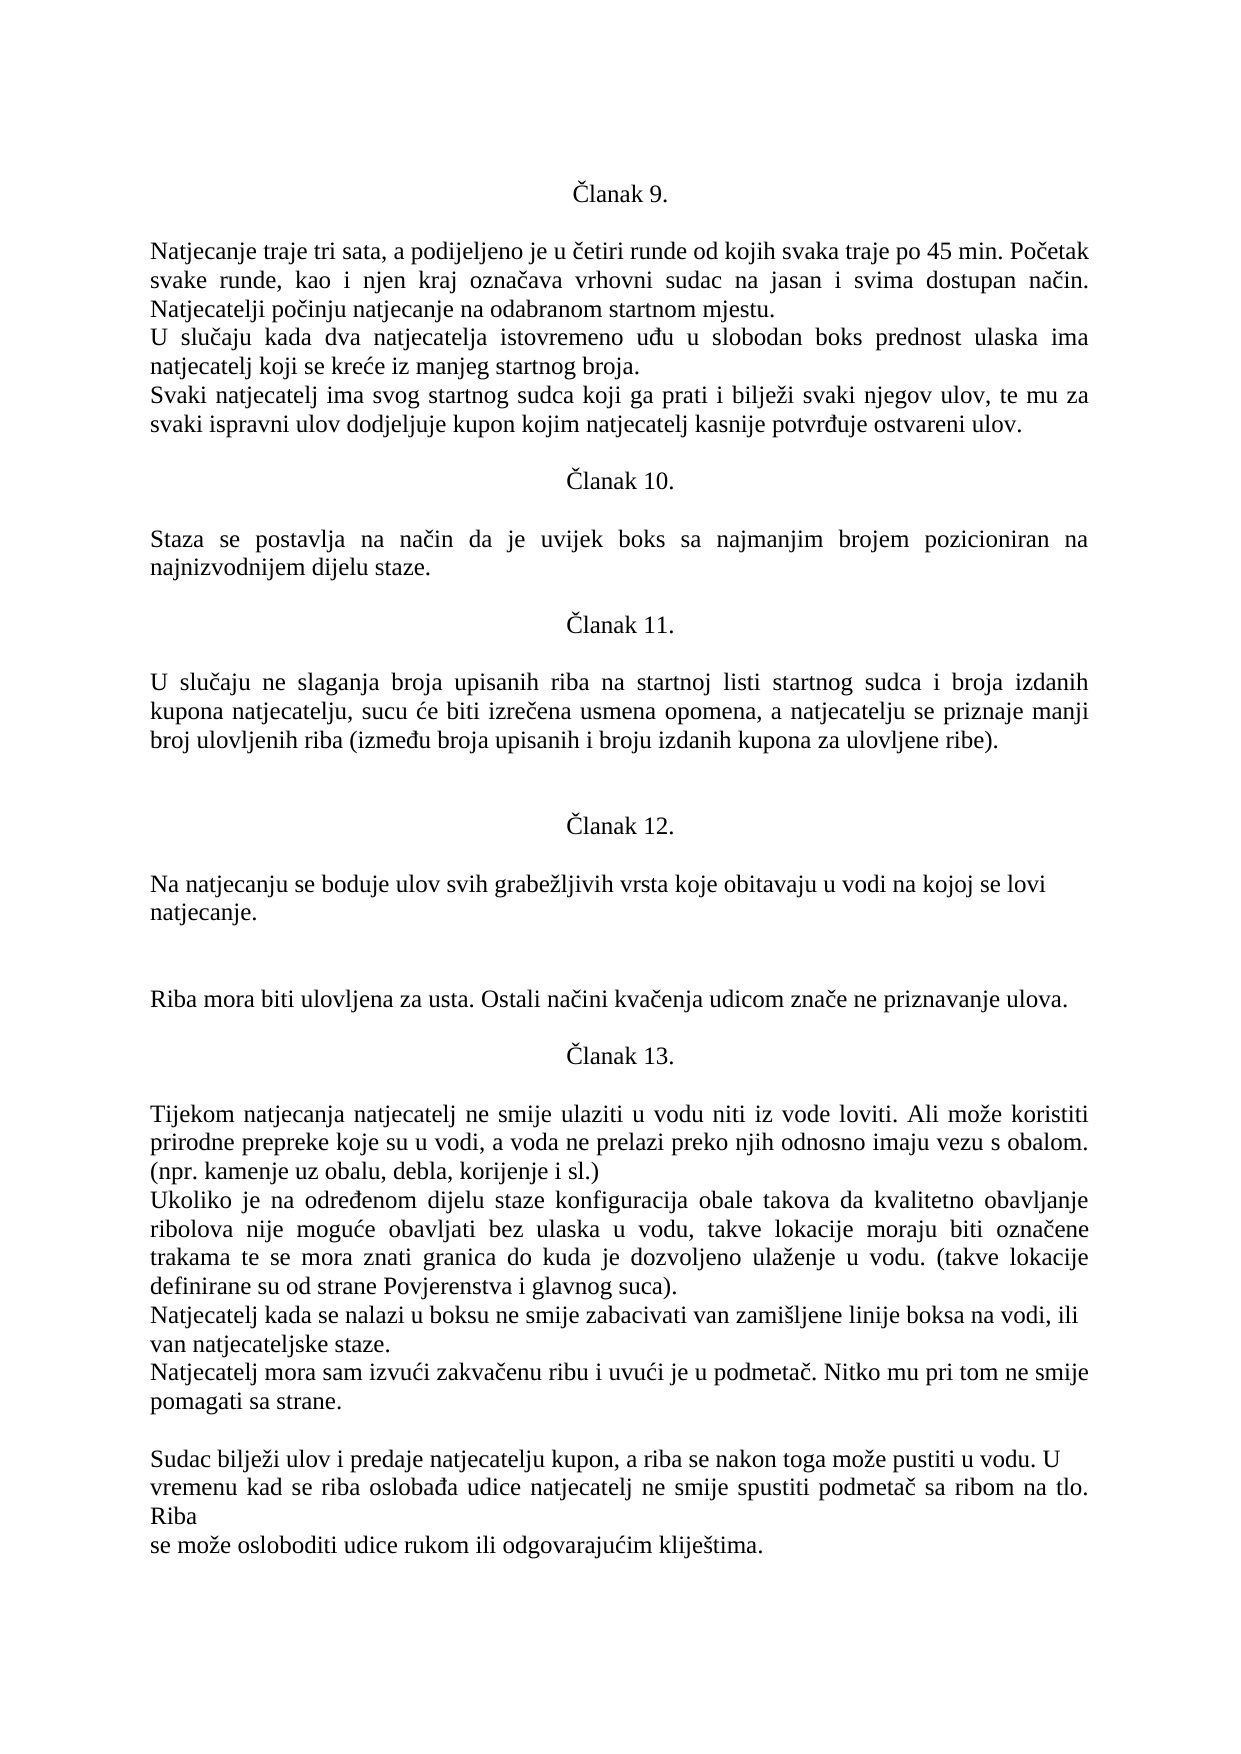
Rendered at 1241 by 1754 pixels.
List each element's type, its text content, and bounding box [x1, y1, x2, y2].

text Ukoliko je na određenom dijelu staze konfiguracija obale takova da kvalitetno obavljanje ribolova nije moguće obavljati bez ulaska u vodu, takve lokacije moraju biti označene trakama te se mora znati granica do kuda je dozvoljeno ulaženje u vodu. (takve lokacije definirane su od strane Povjerenstva i glavnog suca). [150, 1185, 1090, 1300]
text Natjecatelj kada se nalazi u boksu ne smije zabacivati van zamišljene linije boksa na vodi, ili [150, 1300, 1090, 1329]
text Sudac bilježi ulov i predaje natjecatelju kupon, a riba se nakon toga može pustiti u vodu. U [150, 1444, 1090, 1472]
text vremenu kad se riba oslobađa udice natjecatelj ne smije spustiti podmetač sa ribom na tlo. Riba [150, 1472, 1090, 1530]
text natjecanje. [150, 897, 1090, 926]
text Članak 13. [150, 1041, 1090, 1070]
text U slučaju ne slaganja broja upisanih riba na startnoj listi startnog sudca i broja izdanih kupona natjecatelju, sucu će biti izrečena usmena opomena, a natjecatelju se priznaje manji broj ulovljenih riba (između broja upisanih i broju izdanih kupona za ulovljene ribe). [150, 667, 1090, 754]
text Tijekom natjecanja natjecatelj ne smije ulaziti u vodu niti iz vode loviti. Ali može koristiti prirodne prepreke koje su u vodi, a voda ne prelazi preko njih odnosno imaju vezu s obalom. (npr. kamenje uz obalu, debla, korijenje i sl.) [150, 1099, 1090, 1185]
text Članak 12. [150, 811, 1090, 840]
text Na natjecanju se boduje ulov svih grabežljivih vrsta koje obitavaju u vodi na kojoj se lovi [150, 869, 1090, 897]
text Članak 9. [150, 179, 1090, 207]
text Članak 10. [150, 466, 1090, 495]
text se može osloboditi udice rukom ili odgovarajućim kliještima. [150, 1530, 1090, 1559]
text Članak 11. [150, 610, 1090, 639]
text Natjecanje traje tri sata, a podijeljeno je u četiri runde od kojih svaka traje po 45 min. Početak svake runde, kao i njen kraj označava vrhovni sudac na jasan i svima dostupan način. Natjecatelji počinju natjecanje na odabranom startnom mjestu. [150, 236, 1090, 322]
text U slučaju kada dva natjecatelja istovremeno uđu u slobodan boks prednost ulaska ima natjecatelj koji se kreće iz manjeg startnog broja. [150, 322, 1090, 380]
text Natjecatelj mora sam izvući zakvačenu ribu i uvući je u podmetač. Nitko mu pri tom ne smije pomagati sa strane. [150, 1357, 1090, 1415]
text Staza se postavlja na način da je uvijek boks sa najmanjim brojem pozicioniran na najnizvodnijem dijelu staze. [150, 524, 1090, 581]
text van natjecateljske staze. [150, 1329, 1090, 1357]
text Svaki natjecatelj ima svog startnog sudca koji ga prati i bilježi svaki njegov ulov, te mu za svaki ispravni ulov dodjeljuje kupon kojim natjecatelj kasnije potvrđuje ostvareni ulov. [150, 380, 1090, 437]
text Riba mora biti ulovljena za usta. Ostali načini kvačenja udicom znače ne priznavanje ulova. [150, 984, 1090, 1012]
